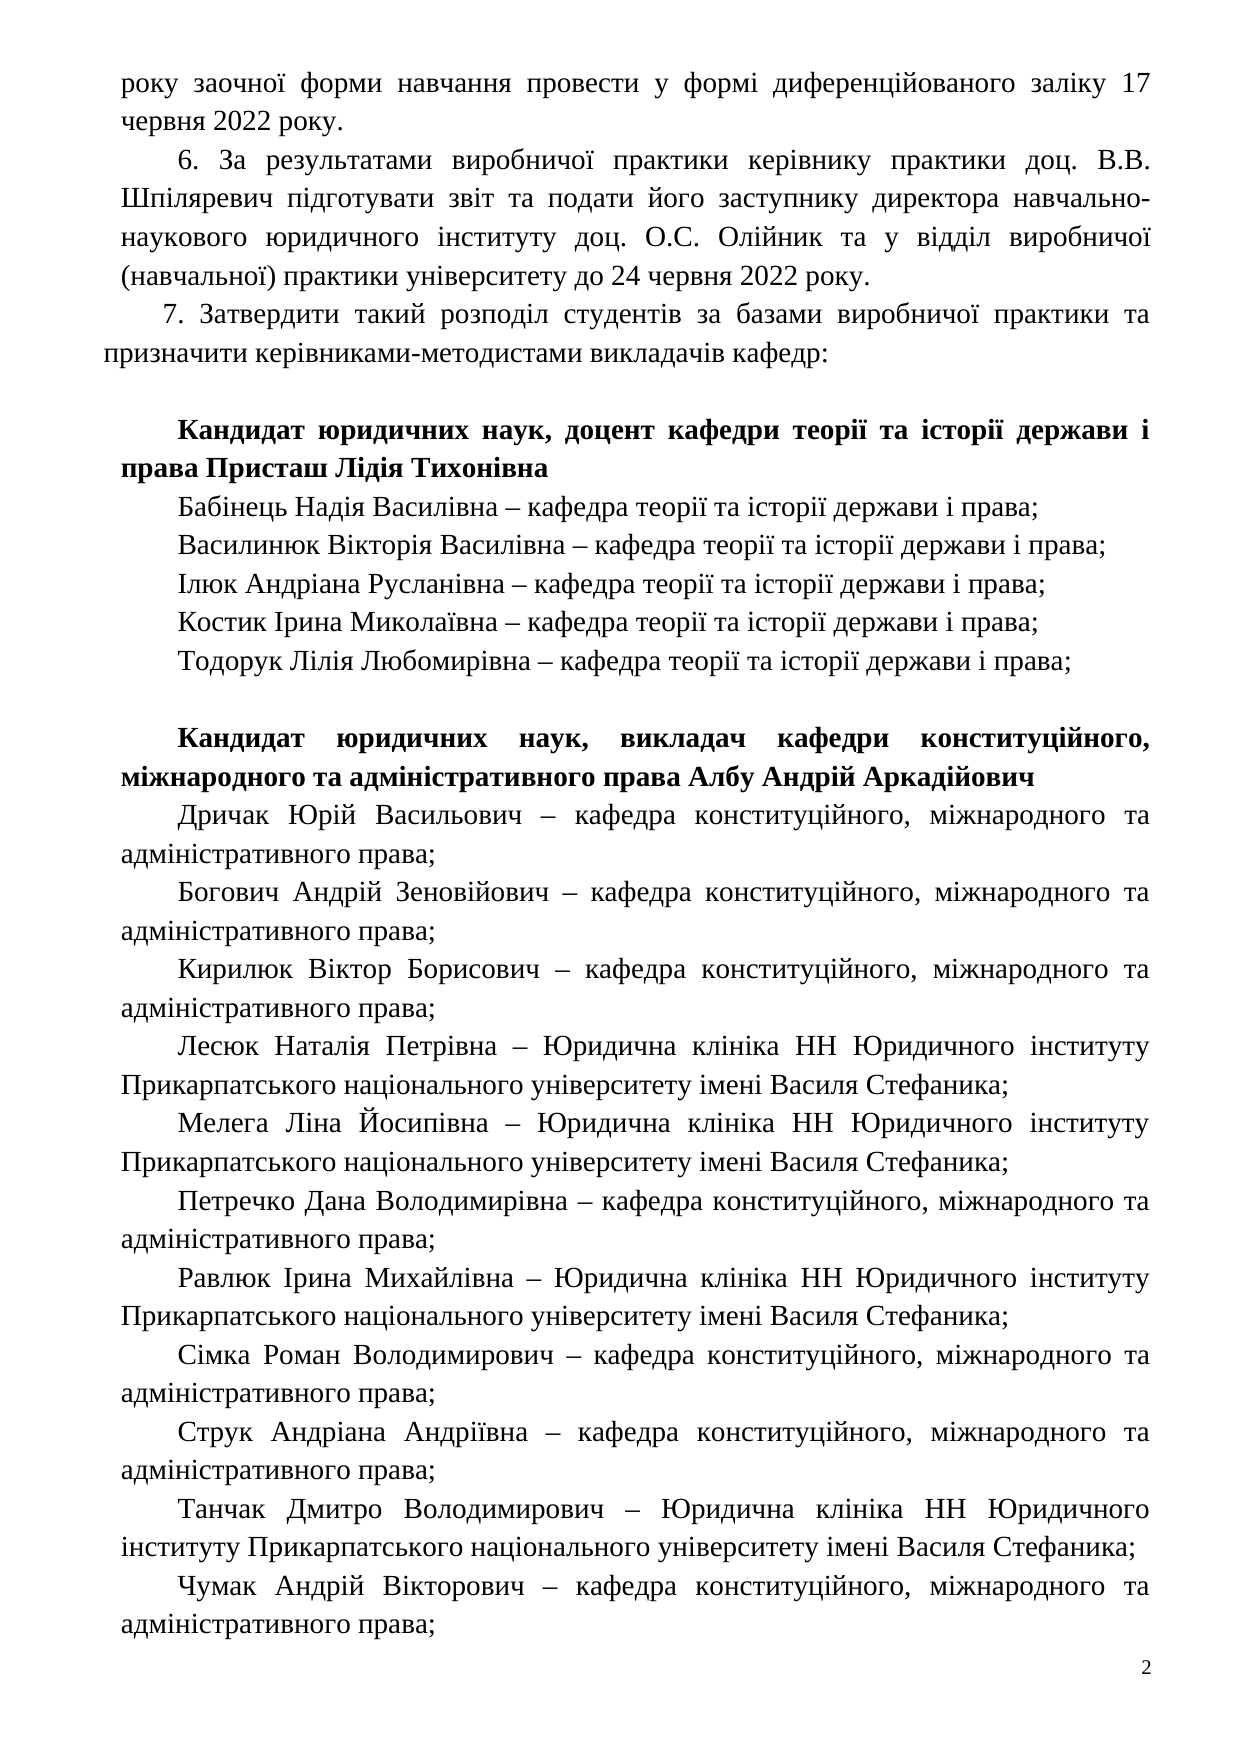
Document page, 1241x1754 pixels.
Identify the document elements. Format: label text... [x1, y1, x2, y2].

text Сімка Роман Володимирович – кафедра конституційного, міжнародного та адміністративного права; [121, 1337, 1151, 1409]
text Тодорук Лілія Любомирівна – кафедра теорії та історії держави і права; [121, 643, 1151, 677]
text 7. Затвердити такий розподіл студентів за базами виробничої практики та призначити керівниками-методистами викладачів кафедр: [103, 296, 1151, 368]
text Богович Андрій Зеновійович – кафедра конституційного, міжнародного та адміністративного права; [121, 874, 1151, 946]
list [121, 65, 1152, 137]
text Костик Ірина Миколаївна – кафедра теорії та історії держави і права; [121, 604, 1151, 638]
text Дричак Юрій Васильович – кафедра конституційного, міжнародного та адміністративного права; [121, 797, 1151, 869]
text Танчак Дмитро Володимирович – Юридична клініка НН Юридичного інституту Прикарпатського національного університету імені Василя Стефаника; [121, 1491, 1151, 1563]
text Кандидат юридичних наук, доцент кафедри теорії та історії держави і права Присташ Лідія Тихонівна [121, 412, 1151, 484]
text Чумак Андрій Вікторович – кафедра конституційного, міжнародного та адміністративного права; [121, 1568, 1151, 1640]
text Струк Андріана Андріївна – кафедра конституційного, міжнародного та адміністративного права; [121, 1414, 1151, 1486]
text Кирилюк Віктор Борисович – кафедра конституційного, міжнародного та адміністративного права; [121, 951, 1151, 1023]
text Василинюк Вікторія Василівна – кафедра теорії та історії держави і права; [121, 527, 1151, 561]
text Мелега Ліна Йосипівна – Юридична клініка НН Юридичного інституту Прикарпатського національного університету імені Василя Стефаника; [121, 1106, 1151, 1178]
text Кандидат юридичних наук, викладач кафедри конституційного, міжнародного та адміністративного права Албу Андрій Аркадійович [121, 720, 1151, 792]
text Ілюк Андріана Русланівна – кафедра теорії та історії держави і права; [121, 566, 1151, 599]
text Бабінець Надія Василівна – кафедра теорії та історії держави і права; [121, 489, 1151, 522]
list 6. За результатами виробничої практики керівнику практики доц. В.В. Шпіляревич підготувати звіт та подати його заступнику директора навчально-наукового юридичного інституту доц. О.С. Олійник та у відділ виробничої (навчальної) практики університету до 24 червня 2022 року. [121, 142, 1152, 291]
text Равлюк Ірина Михайлівна – Юридична клініка НН Юридичного інституту Прикарпатського національного університету імені Василя Стефаника; [121, 1260, 1151, 1332]
text Петречко Дана Володимирівна – кафедра конституційного, міжнародного та адміністративного права; [121, 1183, 1151, 1255]
text Лесюк Наталія Петрівна – Юридична клініка НН Юридичного інституту Прикарпатського національного університету імені Василя Стефаника; [121, 1028, 1151, 1101]
